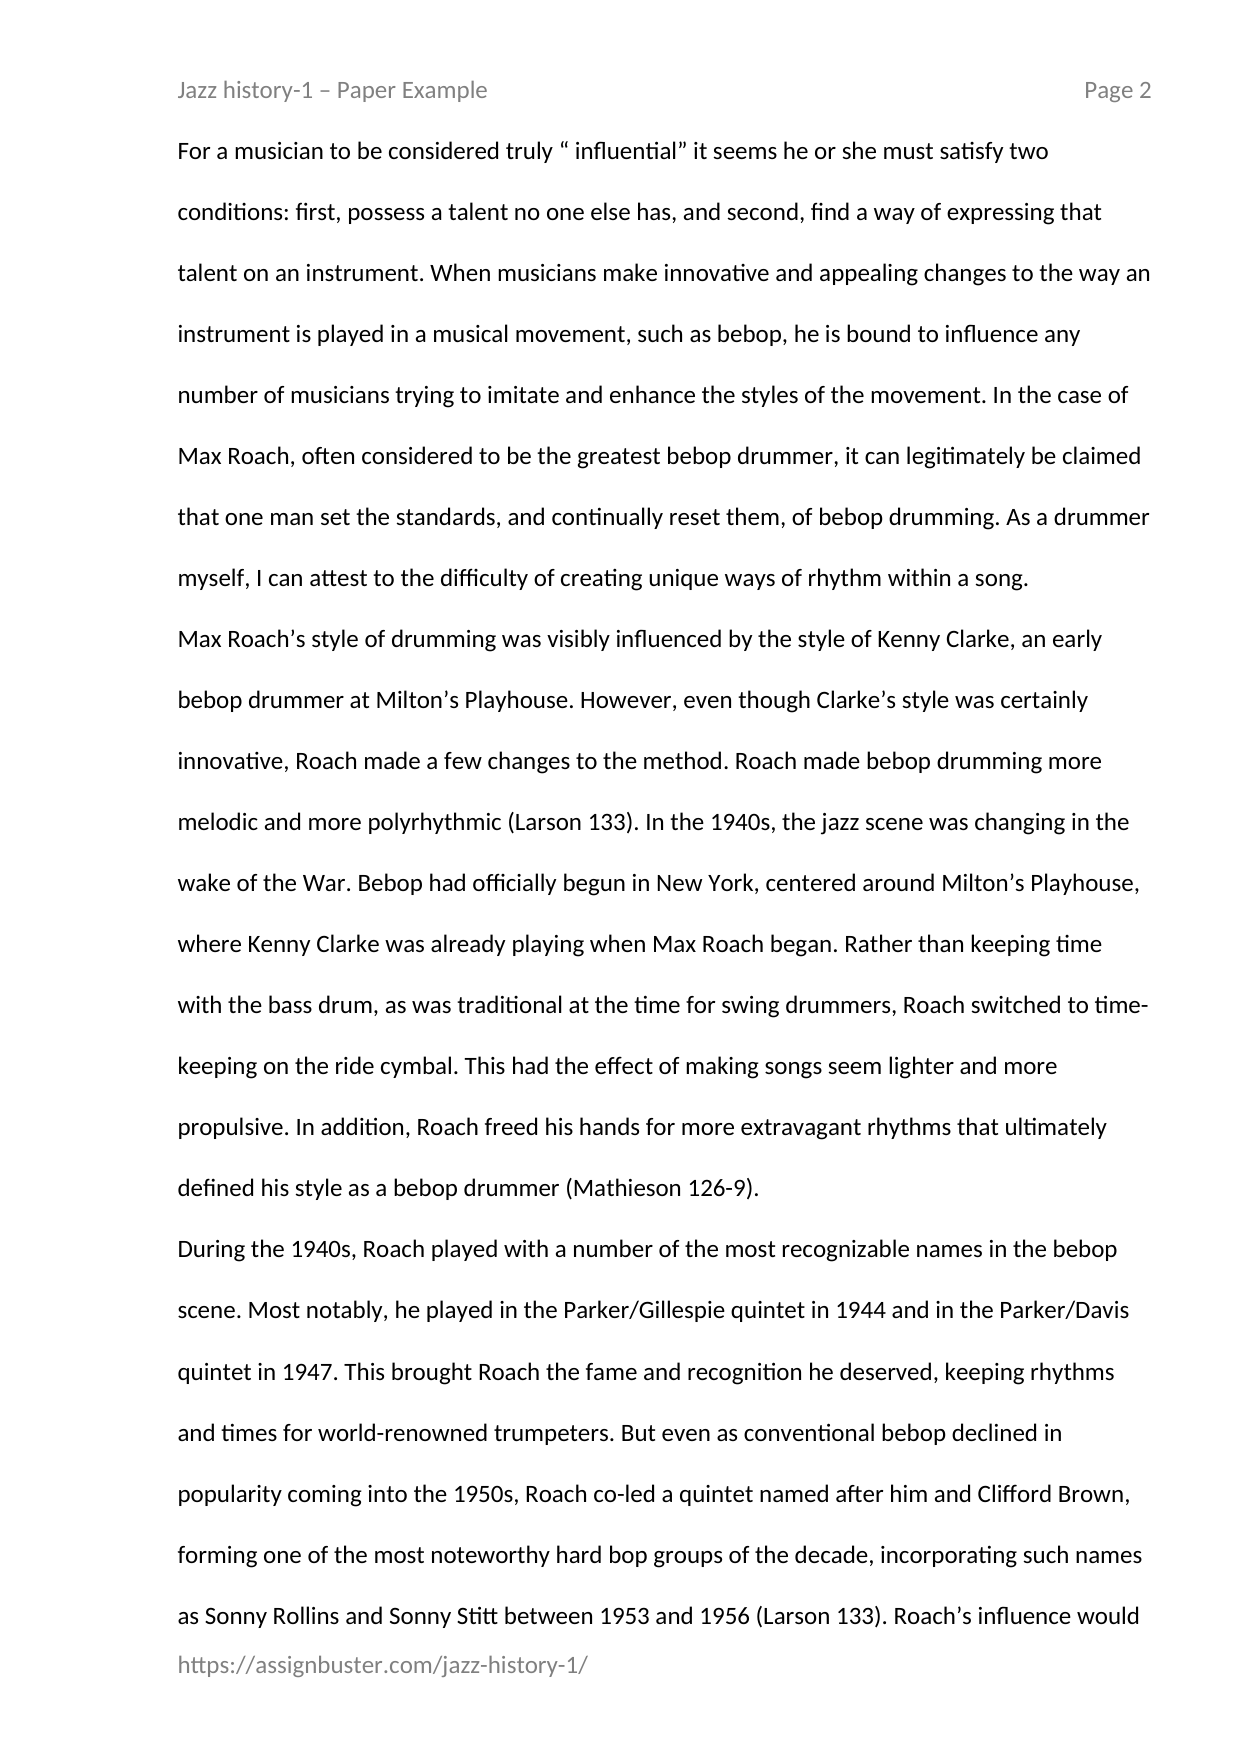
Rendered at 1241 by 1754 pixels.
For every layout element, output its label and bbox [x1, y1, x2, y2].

text [177, 135, 1152, 1630]
